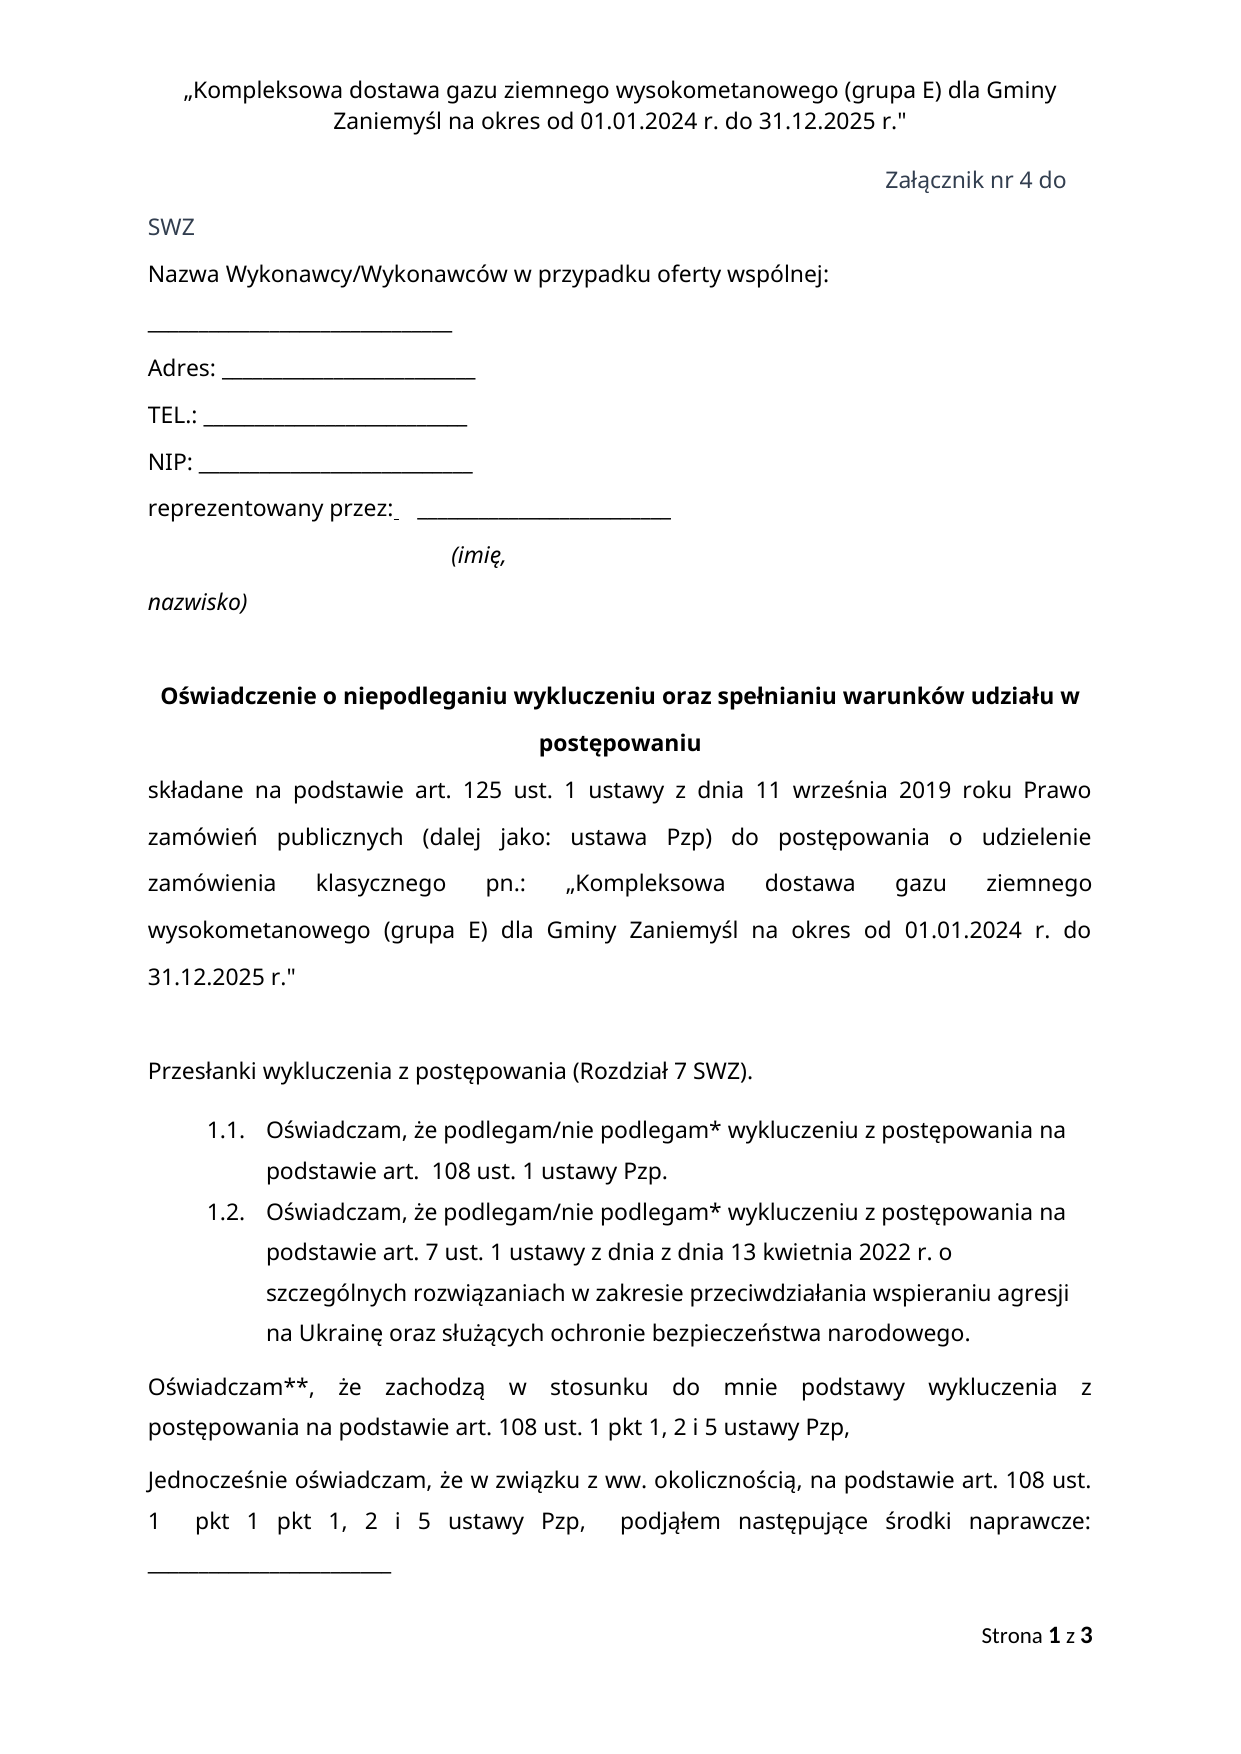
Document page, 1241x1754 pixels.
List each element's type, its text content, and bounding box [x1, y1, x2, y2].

text składane na podstawie art. 125 ust. 1 ustawy z dnia 11 września 2019 roku Prawo zamówień publicznych (dalej jako: ustawa Pzp) do postępowania o udzielenie zamówienia klasycznego pn.: „Kompleksowa dostawa gazu ziemnego wysokometanowego (grupa E) dla Gminy Zaniemyśl na okres od 01.01.2024 r. do 31.12.2025 r." [148, 774, 1093, 992]
list Oświadczam, że podlegam/nie podlegam* wykluczeniu z postępowania na podstawie art. 7 ust. 1 ustawy z dnia z dnia 13 kwietnia 2022 r. o szczególnych rozwiązaniach w zakresie przeciwdziałania wspieraniu agresji na Ukrainę oraz służących ochronie bezpieczeństwa narodowego. [207, 1196, 1093, 1349]
text reprezentowany przez: _________________________ [148, 492, 1093, 524]
text Przesłanki wykluczenia z postępowania (Rozdział 7 SWZ). [148, 1055, 1093, 1086]
text Nazwa Wykonawcy/Wykonawców w przypadku oferty wspólnej: [148, 258, 1093, 289]
text NIP: ___________________________ [148, 446, 1093, 477]
list Oświadczam, że podlegam/nie podlegam* wykluczeniu z postępowania na podstawie art. 108 ust. 1 ustawy Pzp. [207, 1114, 1093, 1186]
text Oświadczenie o niepodleganiu wykluczeniu oraz spełnianiu warunków udziału w postępowaniu [148, 680, 1093, 758]
text Adres: _________________________ [148, 352, 1093, 383]
text TEL.: __________________________ [148, 399, 1093, 430]
text (imię, nazwisko) [148, 539, 605, 617]
text Załącznik nr 4 do SWZ [148, 164, 1093, 242]
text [148, 1464, 1093, 1577]
text Oświadczam**, że zachodzą w stosunku do mnie podstawy wykluczenia z postępowania na podstawie art. 108 ust. 1 pkt 1, 2 i 5 ustawy Pzp, [148, 1371, 1093, 1442]
text ______________________________ [148, 305, 1093, 336]
